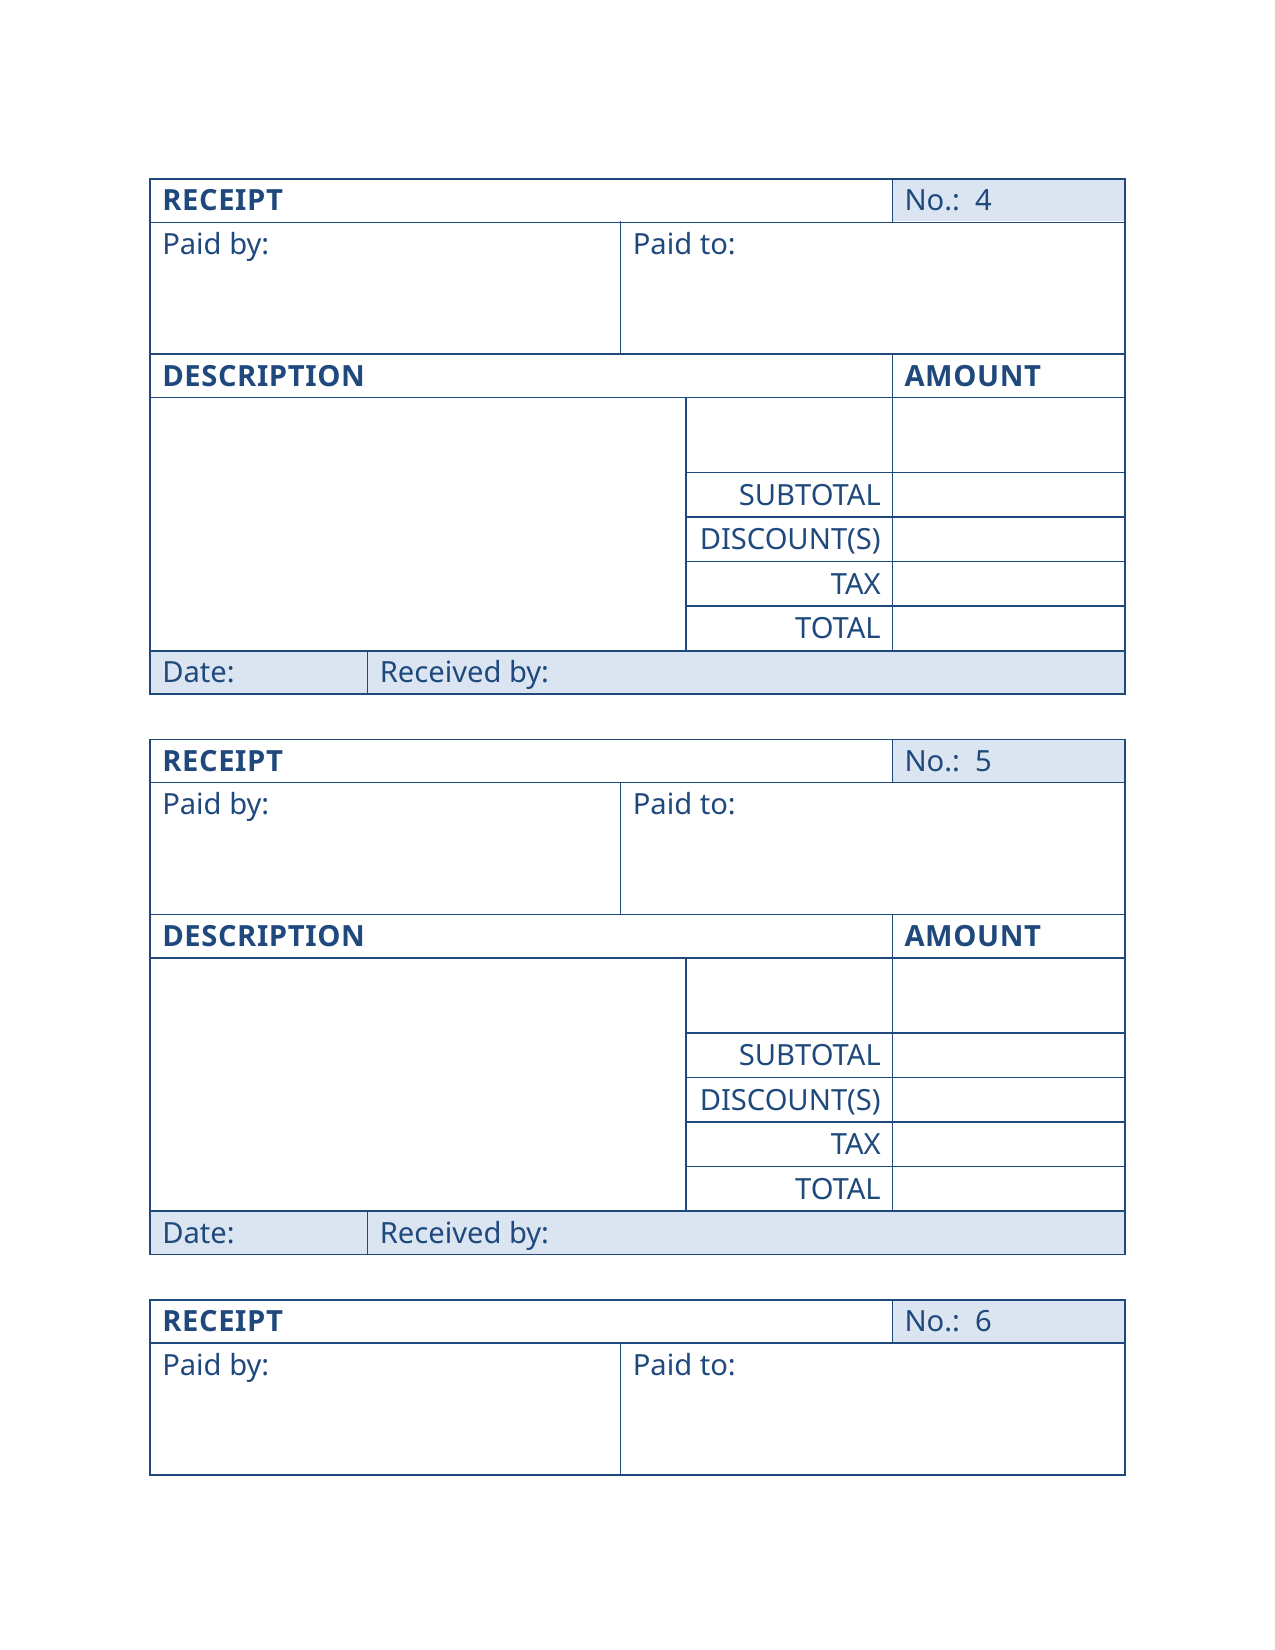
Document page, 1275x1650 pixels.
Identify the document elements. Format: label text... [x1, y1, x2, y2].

table_cell discount(s) [687, 518, 892, 561]
table_cell Paid by: [151, 223, 620, 353]
table_cell Total [687, 1167, 892, 1210]
table_cell [893, 1078, 1124, 1121]
table_cell Tax [687, 1123, 892, 1166]
table_cell [893, 1123, 1124, 1166]
table_cell Paid to: [621, 223, 1124, 353]
table_cell Paid to: [621, 783, 1124, 914]
table_cell [687, 959, 892, 1032]
table_cell [893, 562, 1124, 605]
table_cell Paid to: [621, 1344, 1124, 1474]
table_header Receipt [151, 180, 892, 221]
table_cell Amount [893, 915, 1124, 957]
table_cell Paid by: [151, 1344, 620, 1474]
table_cell Date: [151, 1212, 367, 1254]
table_cell Subtotal [687, 1034, 892, 1077]
table_cell [687, 398, 892, 472]
table_cell [893, 518, 1124, 561]
table_cell Date: [151, 652, 367, 693]
table_cell Paid by: [151, 783, 620, 914]
table_cell [893, 1167, 1124, 1210]
table_cell [151, 959, 685, 1210]
table_cell Received by: [368, 652, 1124, 693]
table_cell [893, 398, 1124, 472]
table_header Receipt [151, 1301, 892, 1342]
table_cell discount(s) [687, 1078, 892, 1121]
table_cell [151, 398, 685, 650]
table_cell [893, 959, 1124, 1032]
table_cell Received by: [368, 1212, 1124, 1254]
table_cell Total [687, 607, 892, 650]
table_cell Amount [893, 355, 1124, 397]
table_header Receipt [151, 740, 892, 782]
table_cell [893, 607, 1124, 650]
table_cell [893, 473, 1124, 516]
table_cell Description [151, 355, 892, 397]
table_cell Tax [687, 562, 892, 605]
table_cell Description [151, 915, 892, 957]
table_cell [893, 1034, 1124, 1077]
table_cell Subtotal [687, 473, 892, 516]
